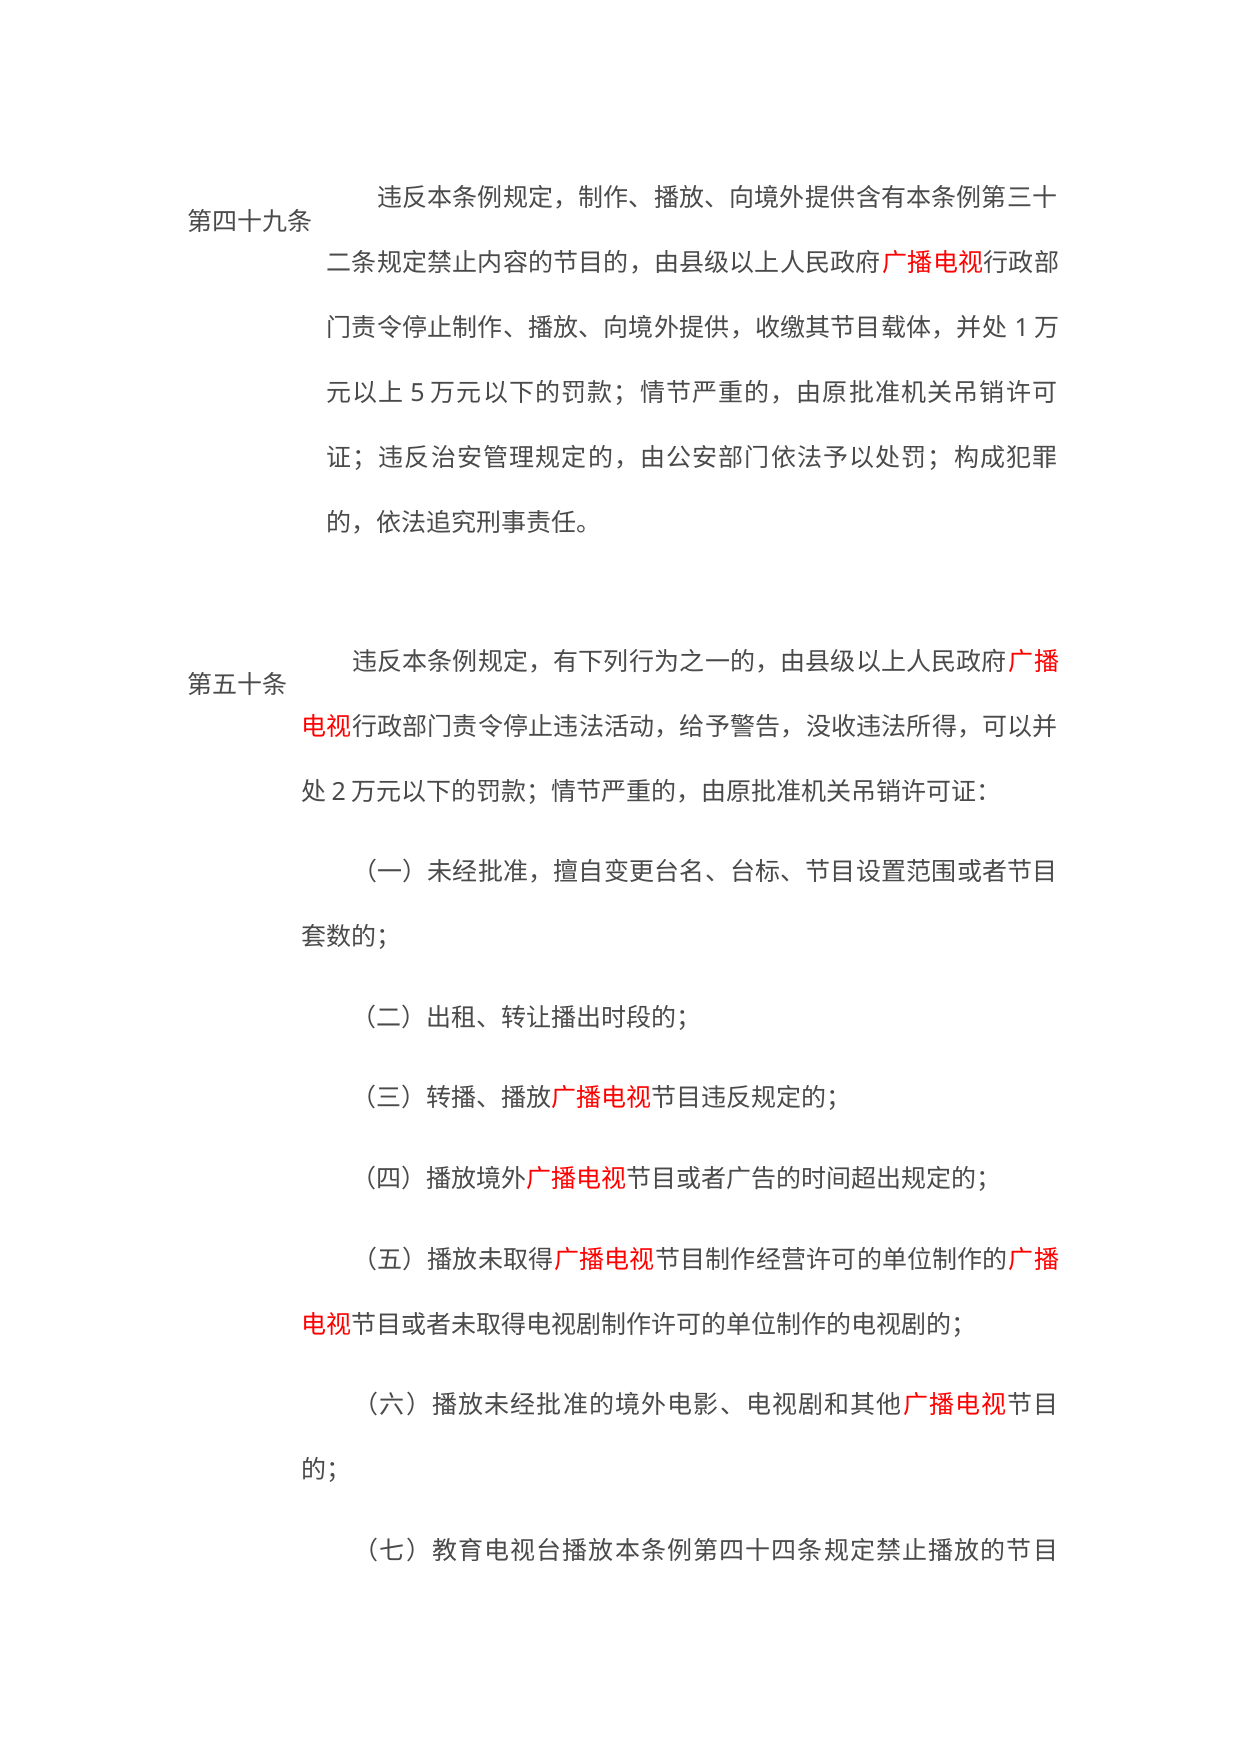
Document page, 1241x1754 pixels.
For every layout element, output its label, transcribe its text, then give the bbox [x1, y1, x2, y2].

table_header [300, 625, 1061, 1583]
table_header 违反本条例规定，制作、播放、向境外提供含有本条例第三十二条规定禁止内容的节目的，由县级以上人民政府广播电视行政部门责令停止制作、播放、向境外提供，收缴其节目载体，并处1万元以上5万元以下的罚款；情节严重的，由原批准机关吊销许可证；违反治安管理规定的，由公安部门依法予以处罚；构成犯罪的，依法追究刑事责任。 [325, 162, 1061, 571]
table_header 第五十条 [186, 625, 300, 1583]
table_header 第四十九条 [186, 162, 325, 571]
